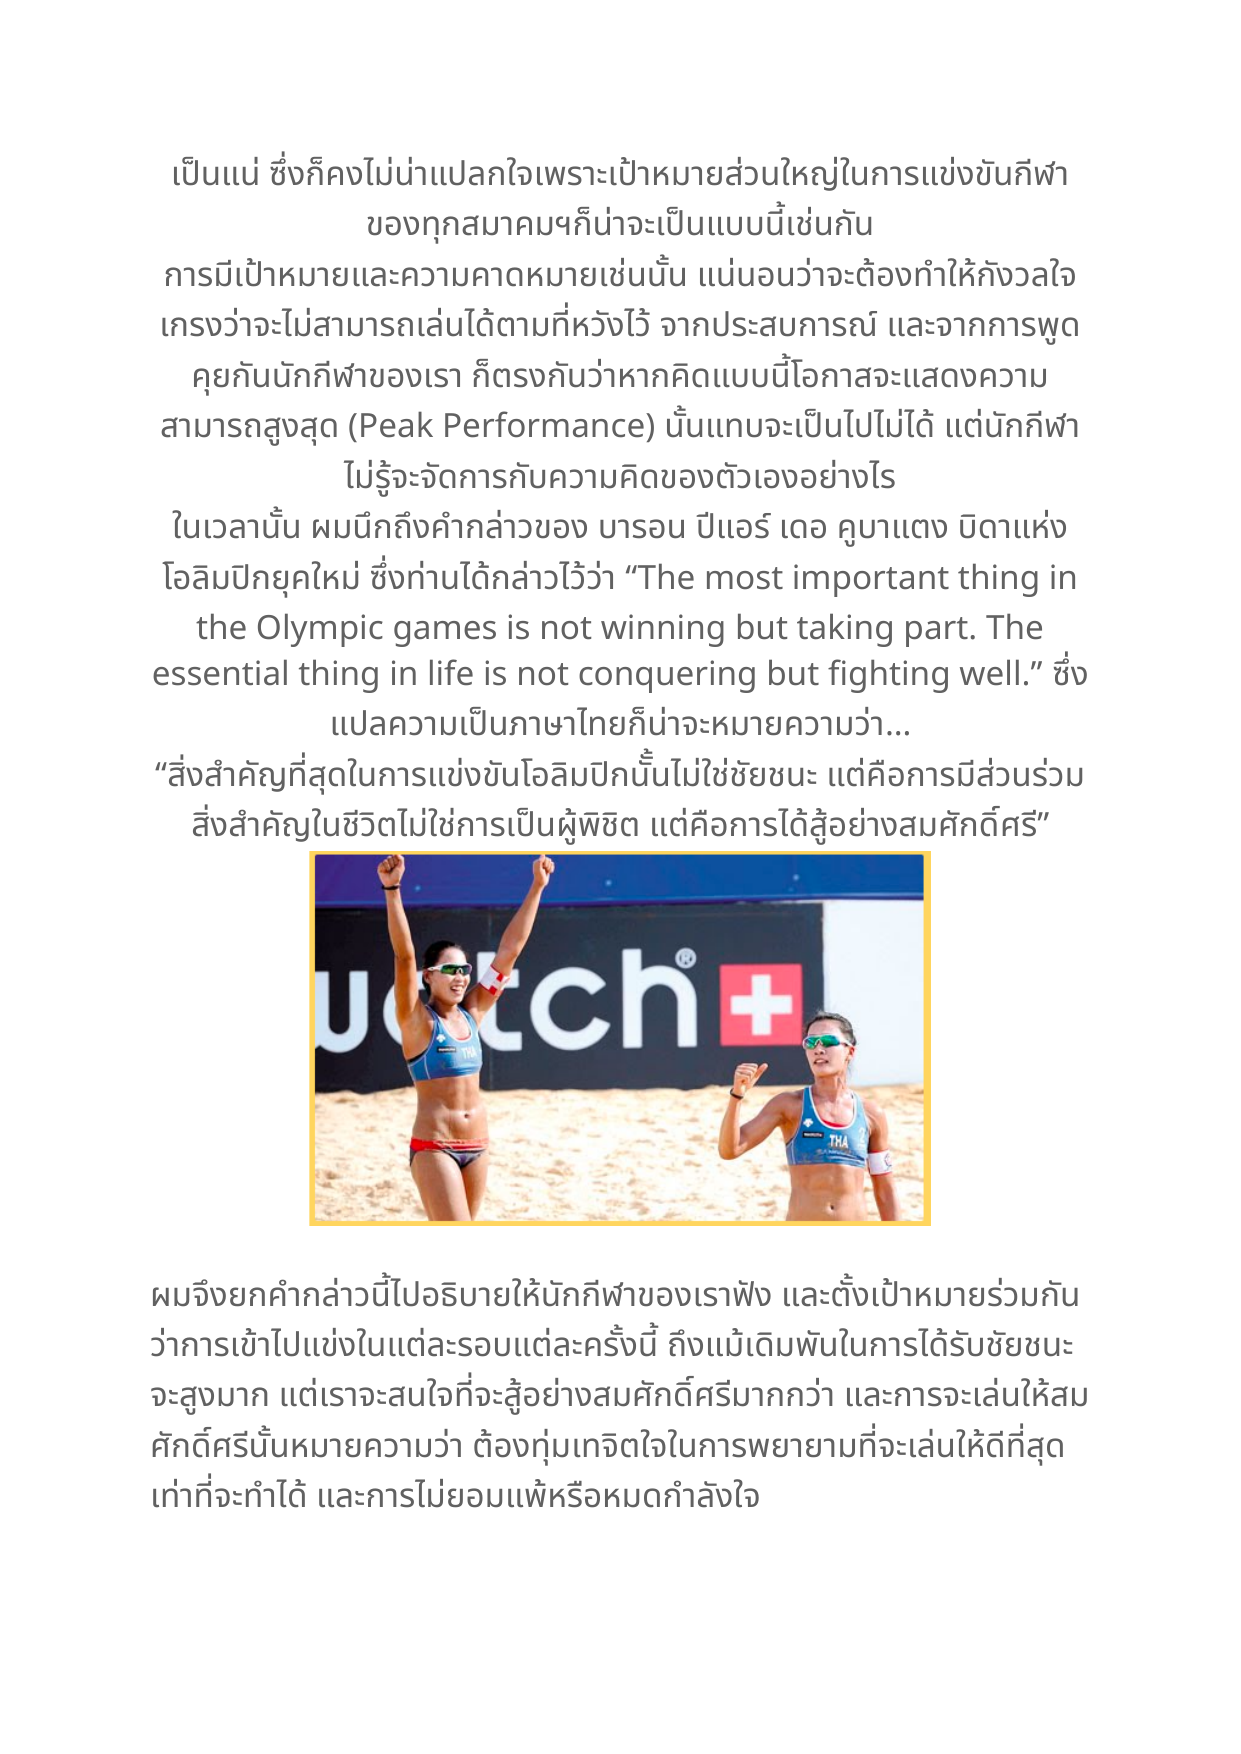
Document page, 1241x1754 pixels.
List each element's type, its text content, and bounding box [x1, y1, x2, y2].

text ในเวลานั้น ผมนึกถึงคำกล่าวของ บารอน ปีแอร์ เดอ คูบาแตง บิดาแห่งโอลิมปิกยุคใหม่ ซึ่งท่านได้กล่าวไว้ว่า “The most important thing in the Olympic games is not winning but taking part. The essential thing in life is not conquering but fighting well.” ซึ่งแปลความเป็นภาษาไทยก็น่าจะหมายความว่า… [150, 503, 1090, 751]
picture [309, 851, 931, 1226]
text การมีเป้าหมายและความคาดหมายเช่นนั้น แน่นอนว่าจะต้องทำให้กังวลใจ เกรงว่าจะไม่สามารถเล่นได้ตามที่หวังไว้ จากประสบการณ์ และจากการพูดคุยกันนักกีฬาของเรา ก็ตรงกันว่าหากคิดแบบนี้โอกาสจะแสดงความสามารถสูงสุด (Peak Performance) นั้นแทบจะเป็นไปไม่ได้ แต่นักกีฬาไม่รู้จะจัดการกับความคิดของตัวเองอย่างไร [150, 251, 1090, 503]
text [150, 150, 1090, 251]
text “สิ่งสำคัญที่สุดในการแข่งขันโอลิมปิกนัั้นไม่ใช่ชัยชนะ แต่คือการมีส่วนร่วม สิ่งสำคัญในชีวิตไม่ใช่การเป็นผู้พิชิต แต่คือการได้สู้อย่างสมศักดิ์ศรี” [150, 751, 1090, 852]
text ผมจึงยกคำกล่าวนี้ไปอธิบายให้นักกีฬาของเราฟัง และตั้งเป้าหมายร่วมกันว่าการเข้าไปแข่งในแต่ละรอบแต่ละครั้งนี้ ถึงแม้เดิมพันในการได้รับชัยชนะจะสูงมาก แต่เราจะสนใจที่จะสู้อย่างสมศักดิ์ศรีมากกว่า และการจะเล่นให้สมศักดิ์ศรีนั้นหมายความว่า ต้องทุ่มเทจิตใจในการพยายามที่จะเล่นให้ดีที่สุดเท่าที่จะทำได้ และการไม่ยอมแพ้หรือหมดกำลังใจ [150, 1271, 1090, 1523]
